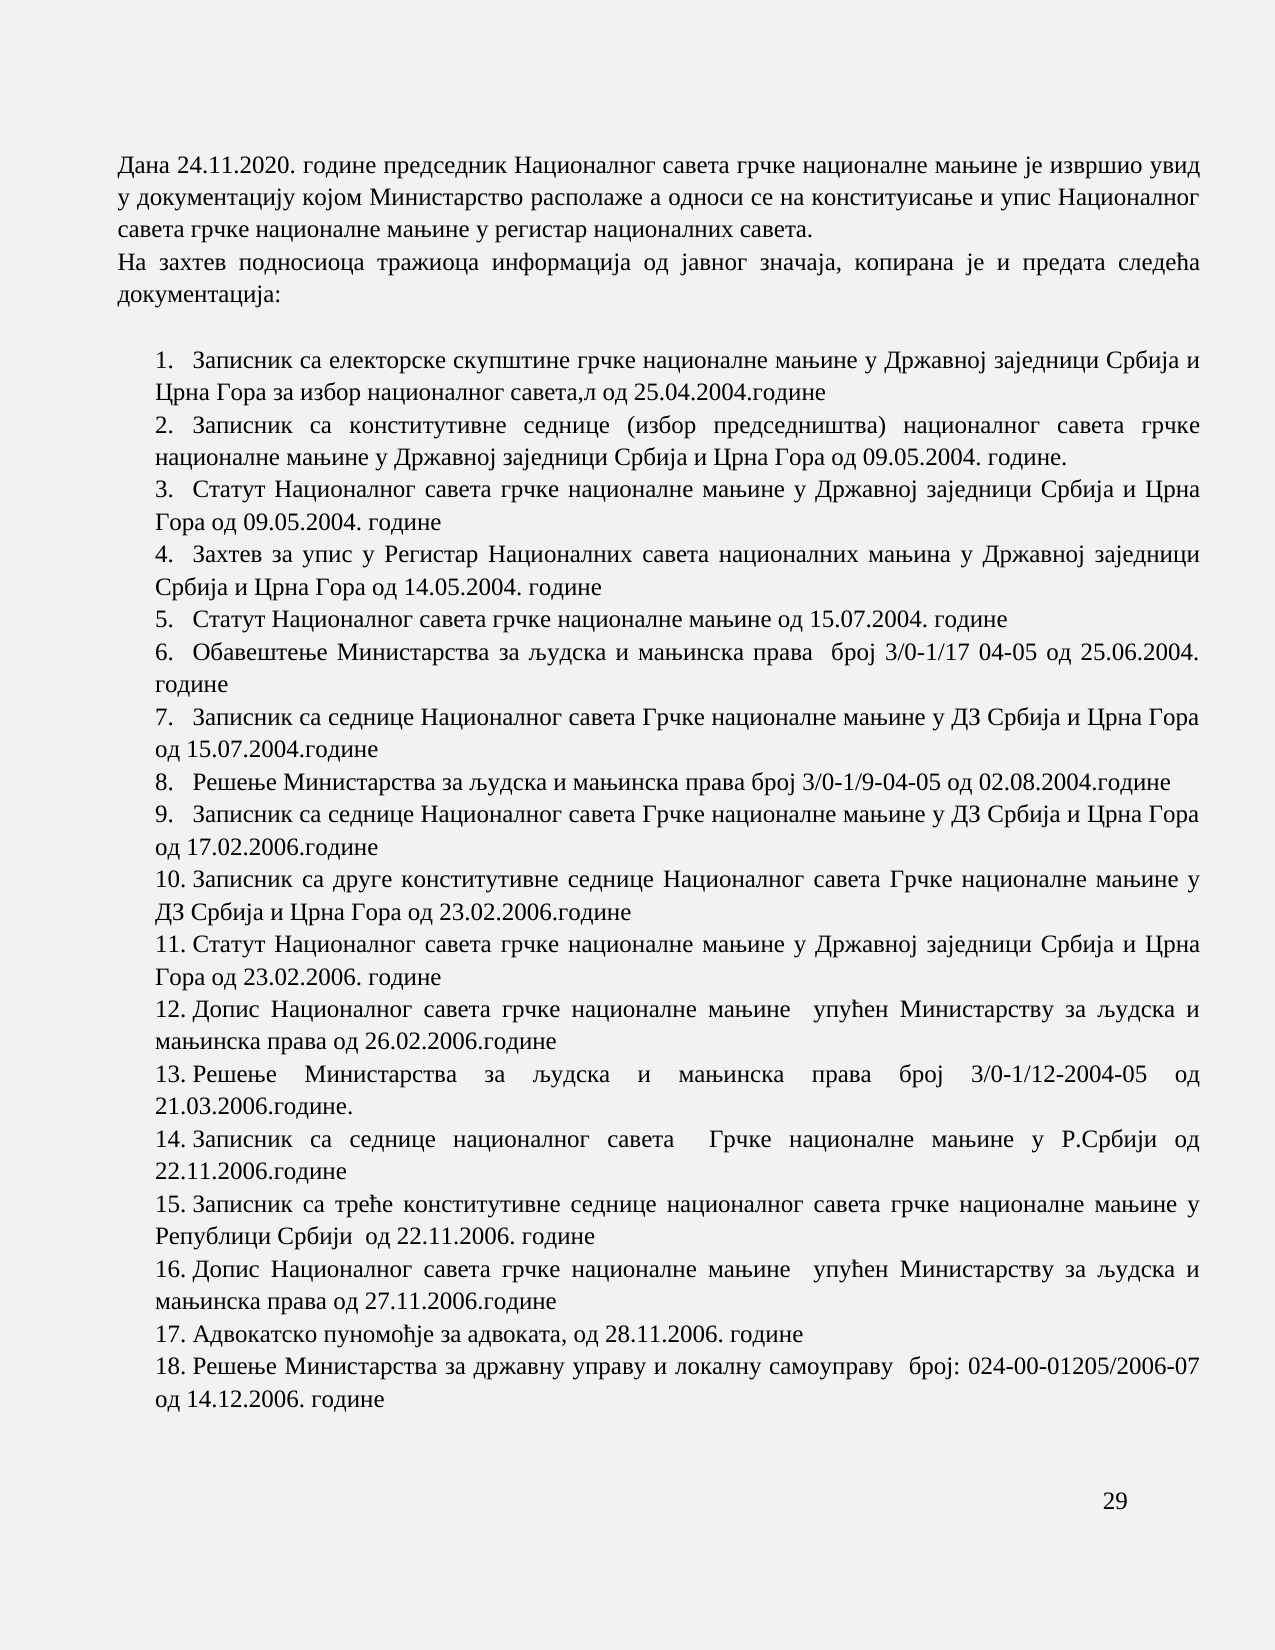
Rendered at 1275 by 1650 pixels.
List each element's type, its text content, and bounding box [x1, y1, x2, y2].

text 10. Записник са друге конститутивне седнице Националног савета Грчке националне мањине у ДЗ Србија и Црна Гора од 23.02.2006.године [155, 864, 1201, 925]
text 6. Обавештење Министарства за људска и мањинска права број 3/0-1/17 04-05 од 25.06.2004. године [155, 637, 1201, 698]
text 8. Решење Министарства за људска и мањинска права број 3/0-1/9-04-05 од 02.08.2004.године [155, 767, 1201, 796]
text 13. Решење Министарства за људска и мањинска права број 3/0-1/12-2004-05 од 21.03.2006.године. [155, 1059, 1201, 1120]
text 12. Допис Националног савета грчке националне мањине упућен Министарству за људска и мањинска права од 26.02.2006.године [155, 994, 1201, 1055]
text 4. Захтев за упис у Регистар Националних савета националних мањина у Државној заједници Србија и Црна Гора од 14.05.2004. године [155, 539, 1201, 600]
text 11. Статут Националног савета грчке националне мањине у Државној заједници Србија и Црна Гора од 23.02.2006. године [155, 929, 1201, 990]
text 3. Статут Националног савета грчке националне мањине у Државној заједници Србија и Црна Гора од 09.05.2004. године [155, 474, 1201, 536]
text Дана 24.11.2020. године председник Националног савета грчке националне мањине је извршио увид у документацију којом Министарство располаже а односи се на конституисање и упис Националног савета грчке националне мањине у регистар националних савета. [117, 150, 1201, 243]
text На захтев подносиоца тражиоца информација од јавног значаја, копирана је и предата следећа документација: [117, 247, 1201, 308]
text 1. Записник са електорске скупштине грчке националне мањине у Државној заједници Србија и Црна Гора за избор националног савета,л од 25.04.2004.године [155, 345, 1201, 406]
text 9. Записник са седнице Националног савета Грчке националне мањине у ДЗ Србија и Црна Гора од 17.02.2006.године [155, 799, 1201, 861]
text 2. Записник са конститутивне седнице (избор председништва) националног савета грчке националне мањине у Државној заједници Србија и Црна Гора од 09.05.2004. године. [155, 410, 1201, 471]
text 16. Допис Националног савета грчке националне мањине упућен Министарству за људска и мањинска права од 27.11.2006.године [155, 1254, 1201, 1315]
text 5. Статут Националног савета грчке националне мањине од 15.07.2004. године [155, 604, 1201, 633]
text 17. Адвокатско пуномоћје за адвоката, од 28.11.2006. године [155, 1319, 1201, 1347]
text 14. Записник са седнице националног савета Грчке националне мањине у Р.Србији од 22.11.2006.године [155, 1124, 1201, 1185]
text 7. Записник са седнице Националног савета Грчке националне мањине у ДЗ Србија и Црна Гора од 15.07.2004.године [155, 702, 1201, 763]
text 15. Записник са треће конститутивне седнице националног савета грчке националне мањине у Републици Србији од 22.11.2006. године [155, 1189, 1201, 1250]
text 18. Решење Министарства за државну управу и локалну самоуправу број: 024-00-01205/2006-07 од 14.12.2006. године [155, 1351, 1201, 1412]
